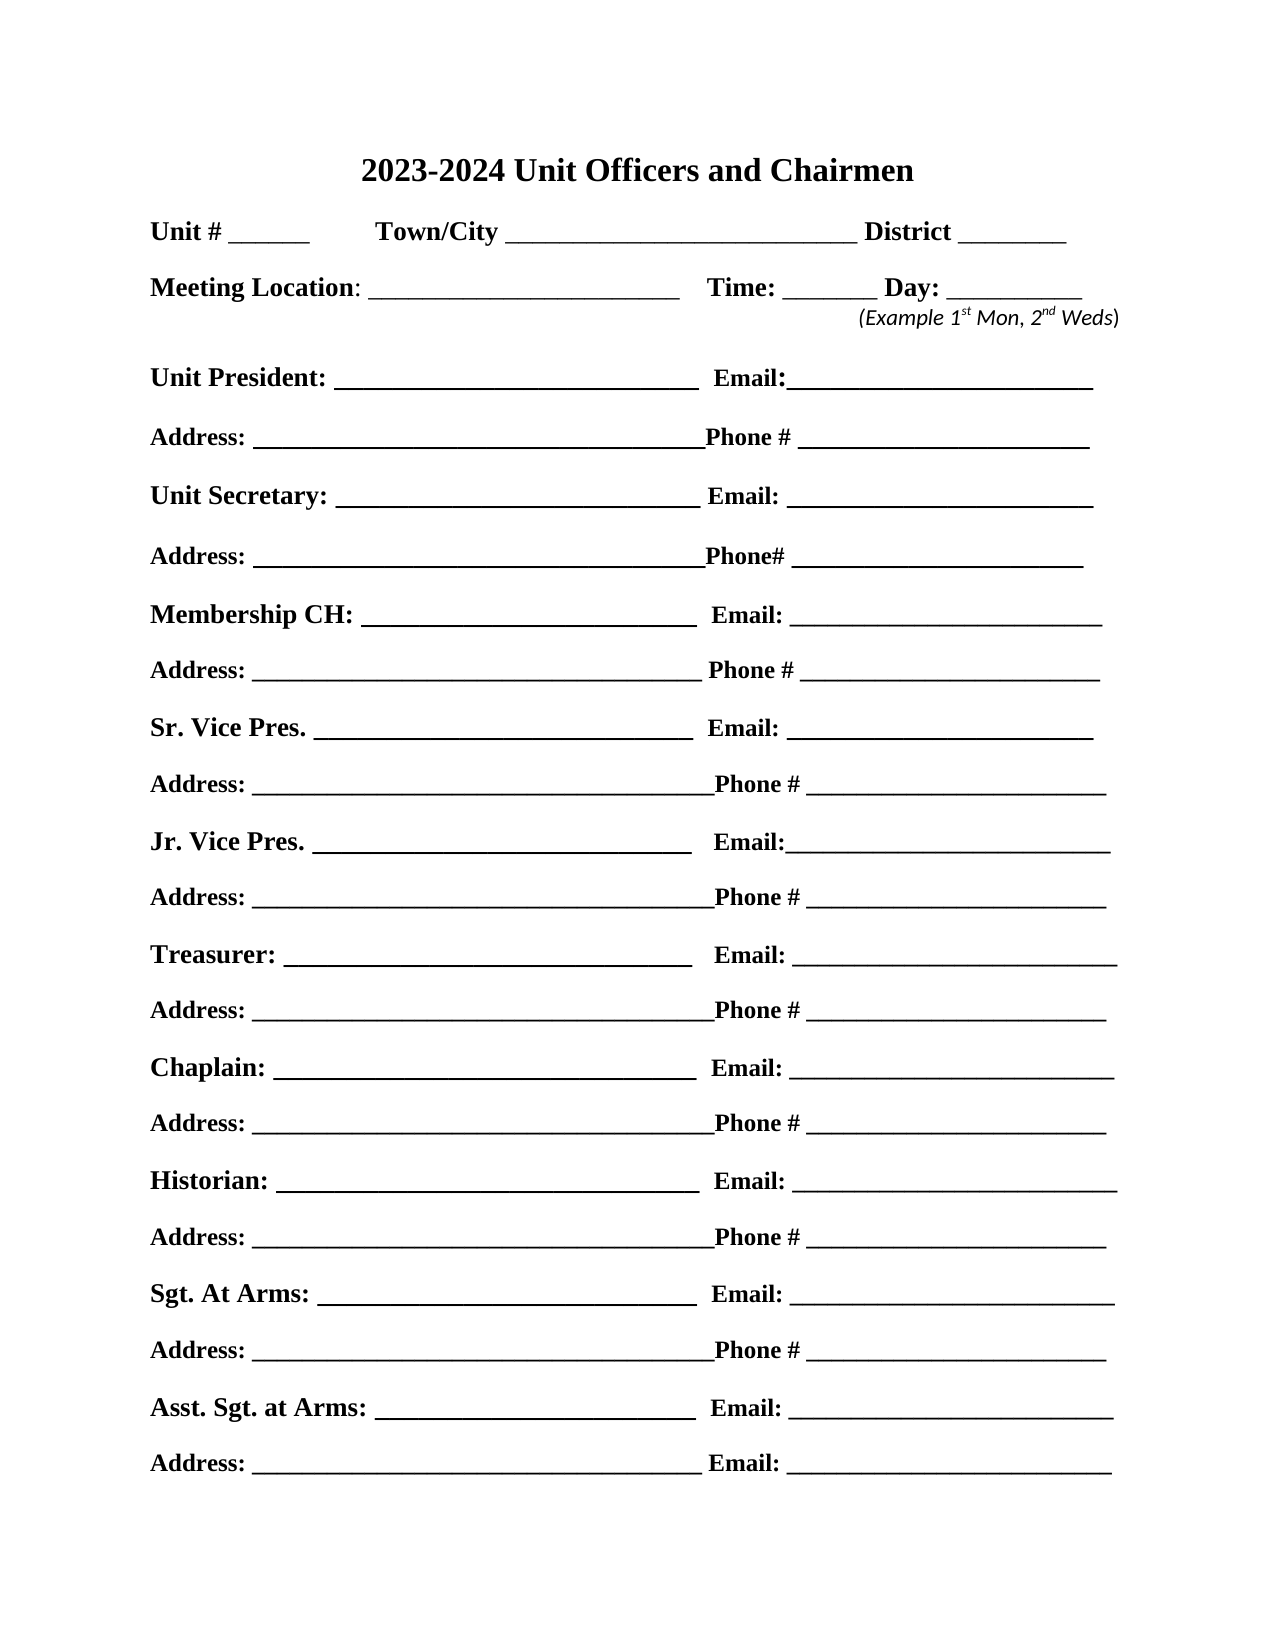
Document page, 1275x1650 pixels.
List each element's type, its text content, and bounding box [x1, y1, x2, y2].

text 2023-2024 Unit Officers and Chairmen [150, 150, 1125, 188]
text Address: _____________________________________Phone # ________________________ [150, 1222, 1125, 1250]
text Address: _______________________________Phone# ____________________ [150, 537, 1125, 570]
text Address: _____________________________________Phone # ________________________ [150, 1335, 1125, 1364]
text Treasurer: ____________________________ Email: __________________________ [150, 936, 1125, 969]
text Address: ____________________________________ Phone # ________________________ [150, 656, 1125, 684]
text Membership CH: _______________________ Email: _________________________ [150, 596, 1125, 630]
text Address: ____________________________________ Email: __________________________ [150, 1448, 1125, 1477]
text Address: _______________________________Phone # ____________________ [150, 418, 1125, 452]
text Asst. Sgt. at Arms: ______________________ Email: __________________________ [150, 1389, 1125, 1422]
text Unit # ______ Town/City __________________________ District ________ [150, 215, 1125, 246]
text Meeting Location: _______________________ Time: _______ Day: __________ [150, 271, 1125, 303]
text Address: _____________________________________Phone # ________________________ [150, 769, 1125, 797]
text Historian: _____________________________ Email: __________________________ [150, 1162, 1125, 1196]
text Address: _____________________________________Phone # ________________________ [150, 1108, 1125, 1137]
text Address: _____________________________________Phone # ________________________ [150, 882, 1125, 911]
text Unit President: _________________________ Email:_____________________ [150, 359, 1125, 392]
text Jr. Vice Pres. __________________________ Email:__________________________ [150, 823, 1125, 856]
text Sgt. At Arms: __________________________ Email: __________________________ [150, 1276, 1125, 1309]
text (Example 1st Mon, 2nd Weds) [150, 303, 1125, 331]
text Chaplain: _____________________________ Email: __________________________ [150, 1049, 1125, 1083]
text Sr. Vice Pres. __________________________ Email: _____________________ [150, 709, 1125, 743]
text Unit Secretary: _________________________ Email: _____________________ [150, 477, 1125, 511]
text Address: _____________________________________Phone # ________________________ [150, 995, 1125, 1024]
